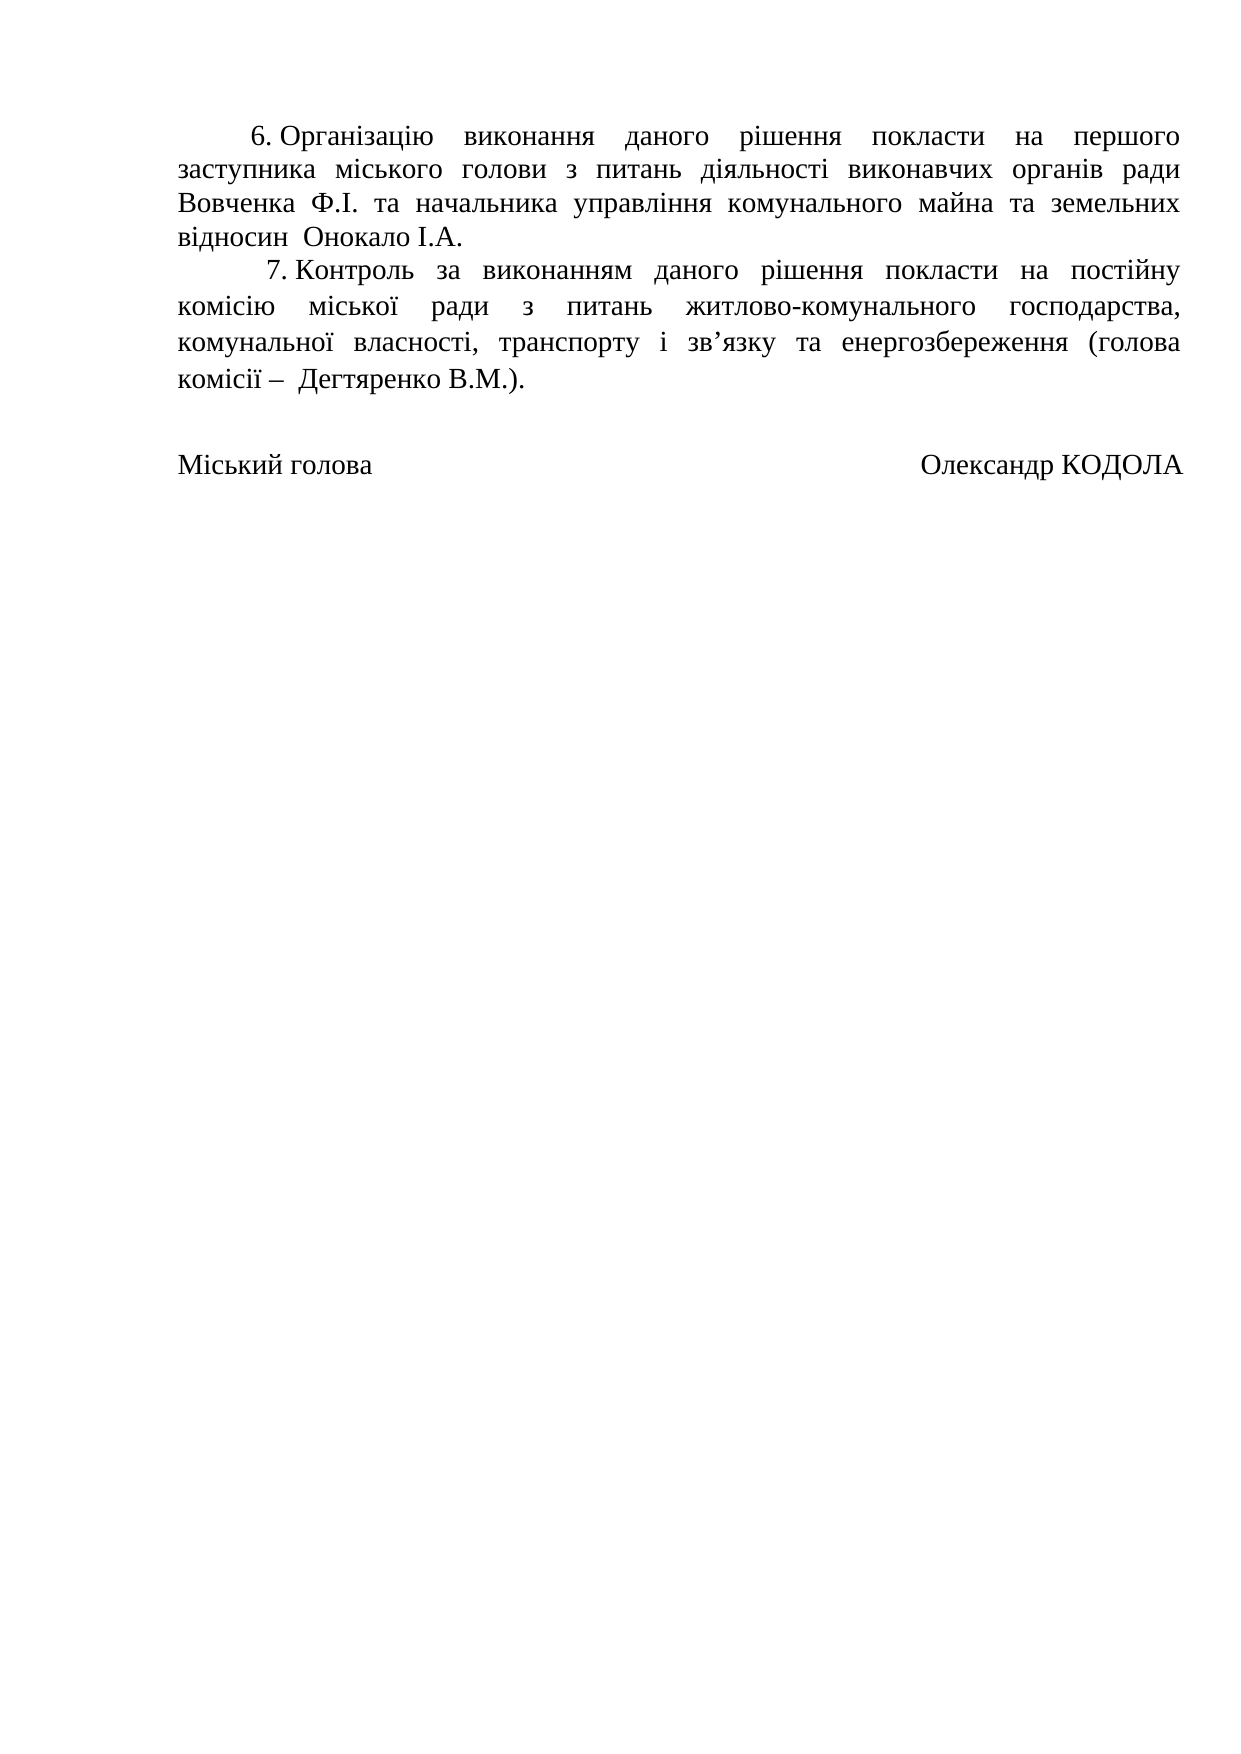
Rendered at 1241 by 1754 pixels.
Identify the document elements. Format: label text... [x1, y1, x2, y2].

text 6. Організацію виконання даного рішення покласти на першого заступника міського голови з питань діяльності виконавчих органів ради Вовченка Ф.І. та начальника управління комунального майна та земельних відносин Онокало І.А. [177, 118, 1181, 252]
text 7. Контроль за виконанням даного рішення покласти на постійну комісію міської ради з питань житлово-комунального господарства, комунальної власності, транспорту і зв’язку та енергозбереження (голова комісії – Дегтяренко В.М.). [177, 252, 1181, 394]
text Міський голова Олександр КОДОЛА [177, 447, 1211, 481]
